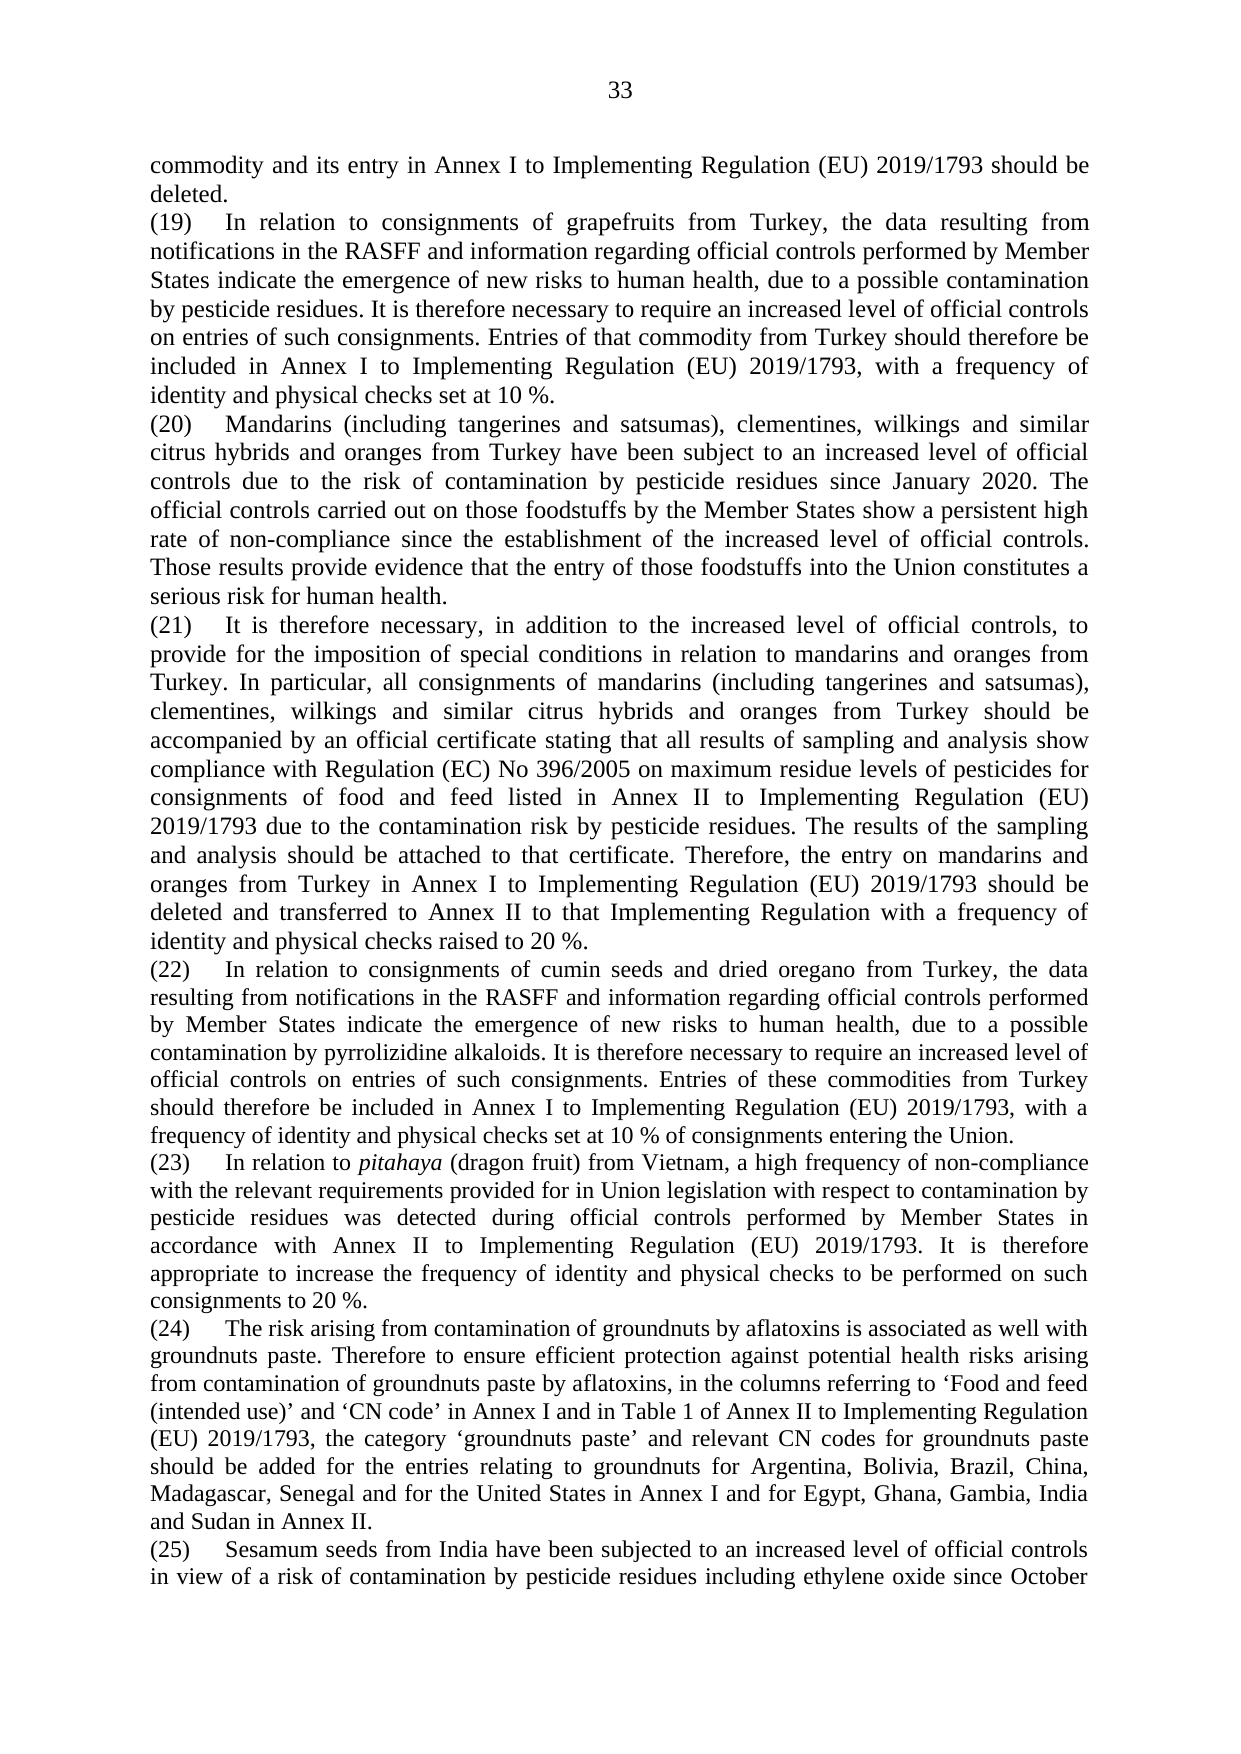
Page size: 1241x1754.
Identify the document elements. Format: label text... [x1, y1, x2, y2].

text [150, 1535, 1090, 1590]
text (21) It is therefore necessary, in addition to the increased level of official controls, to provide for the imposition of special conditions in relation to mandarins and oranges from Turkey. In particular, all consignments of mandarins (including tangerines and satsumas), clementines, wilkings and similar citrus hybrids and oranges from Turkey should be accompanied by an official certificate stating that all results of sampling and analysis show compliance with Regulation (EC) No 396/2005 on maximum residue levels of pesticides for consignments of food and feed listed in Annex II to Implementing Regulation (EU) 2019/1793 due to the contamination risk by pesticide residues. The results of the sampling and analysis should be attached to that certificate. Therefore, the entry on mandarins and oranges from Turkey in Annex I to Implementing Regulation (EU) 2019/1793 should be deleted and transferred to Annex II to that Implementing Regulation with a frequency of identity and physical checks raised to 20 %. [150, 610, 1090, 955]
text (19) In relation to consignments of grapefruits from Turkey, the data resulting from notifications in the RASFF and information regarding official controls performed by Member States indicate the emergence of new risks to human health, due to a possible contamination by pesticide residues. It is therefore necessary to require an increased level of official controls on entries of such consignments. Entries of that commodity from Turkey should therefore be included in Annex I to Implementing Regulation (EU) 2019/1793, with a frequency of identity and physical checks set at 10 %. [150, 207, 1090, 409]
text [150, 150, 1090, 207]
text (24) The risk arising from contamination of groundnuts by aflatoxins is associated as well with groundnuts paste. Therefore to ensure efficient protection against potential health risks arising from contamination of groundnuts paste by aflatoxins, in the columns referring to ‘Food and feed (intended use)’ and ‘CN code’ in Annex I and in Table 1 of Annex II to Implementing Regulation (EU) 2019/1793, the category ‘groundnuts paste’ and relevant CN codes for groundnuts paste should be added for the entries relating to groundnuts for Argentina, Bolivia, Brazil, China, Madagascar, Senegal and for the United States in Annex I and for Egypt, Ghana, Gambia, India and Sudan in Annex II. [150, 1314, 1090, 1535]
text (20) Mandarins (including tangerines and satsumas), clementines, wilkings and similar citrus hybrids and oranges from Turkey have been subject to an increased level of official controls due to the risk of contamination by pesticide residues since January 2020. The official controls carried out on those foodstuffs by the Member States show a persistent high rate of non-compliance since the establishment of the increased level of official controls. Those results provide evidence that the entry of those foodstuffs into the Union constitutes a serious risk for human health. [150, 409, 1090, 610]
text (23) In relation to pitahaya (dragon fruit) from Vietnam, a high frequency of non-compliance with the relevant requirements provided for in Union legislation with respect to contamination by pesticide residues was detected during official controls performed by Member States in accordance with Annex II to Implementing Regulation (EU) 2019/1793. It is therefore appropriate to increase the frequency of identity and physical checks to be performed on such consignments to 20 %. [150, 1148, 1090, 1314]
text (22) In relation to consignments of cumin seeds and dried oregano from Turkey, the data resulting from notifications in the RASFF and information regarding official controls performed by Member States indicate the emergence of new risks to human health, due to a possible contamination by pyrrolizidine alkaloids. It is therefore necessary to require an increased level of official controls on entries of such consignments. Entries of these commodities from Turkey should therefore be included in Annex I to Implementing Regulation (EU) 2019/1793, with a frequency of identity and physical checks set at 10 % of consignments entering the Union. [150, 955, 1090, 1148]
